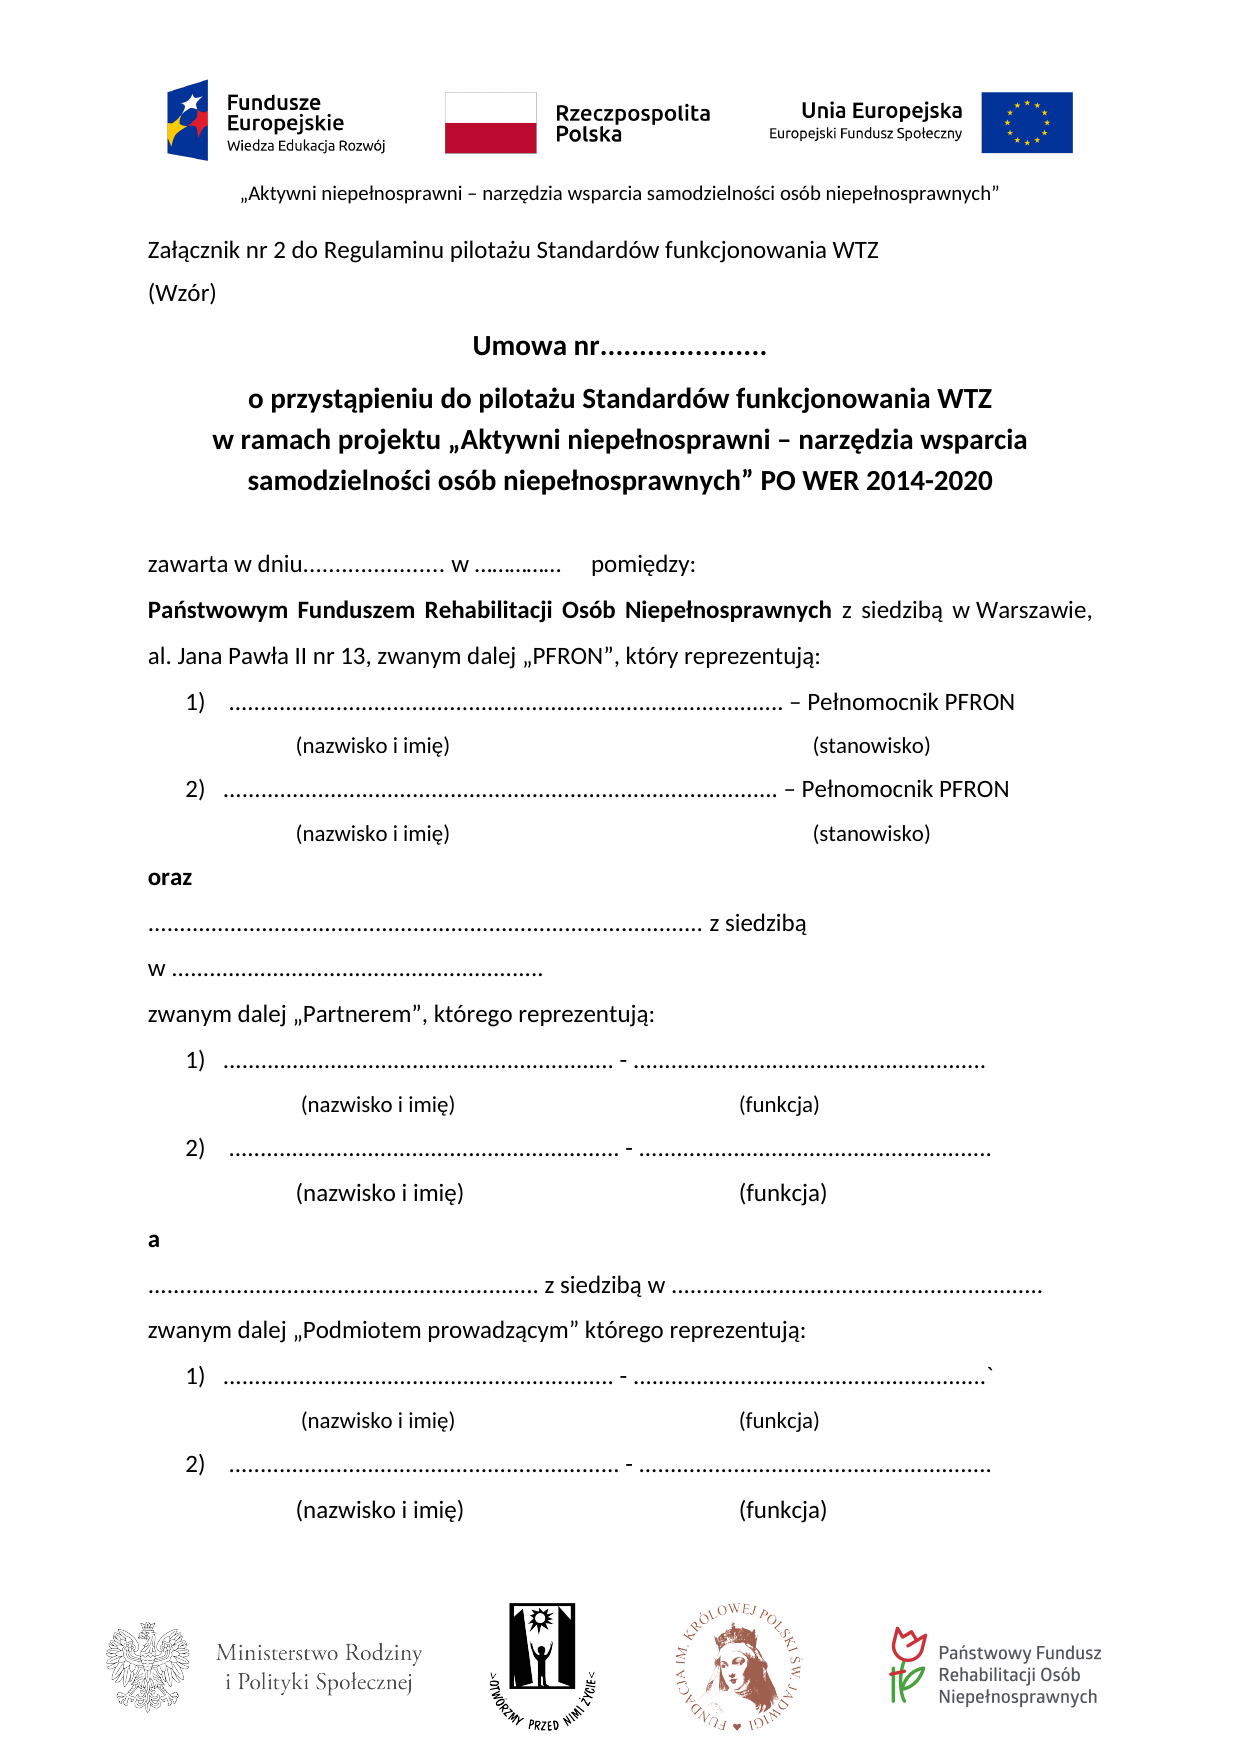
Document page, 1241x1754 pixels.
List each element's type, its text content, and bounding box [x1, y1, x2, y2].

list .............................................................. - ........................................................` [185, 1360, 1093, 1391]
text zawarta w dniu w …………… pomiędzy: [148, 548, 1093, 579]
text (nazwisko i imię) (funkcja) [221, 1406, 1093, 1434]
list ........................................................................................ – Pełnomocnik PFRON [185, 686, 1093, 716]
text Załącznik nr 2 do Regulaminu pilotażu Standardów funkcjonowania WTZ [148, 234, 1093, 264]
text .............................................................. z siedzibą w ........................................................... [148, 1269, 1093, 1299]
picture [106, 1622, 423, 1713]
text (nazwisko i imię) (stanowisko) [221, 819, 1093, 847]
text a [148, 1223, 1093, 1254]
text (nazwisko i imię) (funkcja) [221, 1090, 1093, 1118]
text zwanym dalej „Partnerem”, którego reprezentują: [148, 998, 1093, 1029]
subtitle w ramach projektu „Aktywni niepełnosprawni – narzędzia wsparcia samodzielności osób niepełnosprawnych” PO WER 2014-2020 [148, 421, 1093, 497]
picture [675, 1603, 803, 1731]
text oraz [148, 861, 1093, 892]
text (nazwisko i imię) (funkcja) [221, 1177, 1093, 1208]
subtitle Umowa nr [148, 327, 1093, 362]
text zwanym dalej „Podmiotem prowadzącym” którego reprezentują: [148, 1315, 1093, 1345]
picture [147, 59, 1093, 181]
text (nazwisko i imię) (stanowisko) [221, 731, 1093, 759]
picture [489, 1603, 596, 1731]
list ........................................................................................ – Pełnomocnik PFRON [185, 773, 1093, 804]
picture [851, 1591, 1139, 1743]
text (nazwisko i imię) (funkcja) [221, 1494, 1093, 1524]
text (Wzór) [148, 277, 1093, 307]
text Państwowym Funduszem Rehabilitacji Osób Niepełnosprawnych z siedzibą w Warszawie, al. Jana Pawła II nr 13, zwanym dalej „PFRON”, który reprezentują: [148, 594, 1093, 671]
list .............................................................. - ........................................................ [185, 1132, 1093, 1162]
text ........................................................................................ z siedzibą w ........................................................... [148, 907, 1093, 983]
subtitle o przystąpieniu do pilotażu Standardów funkcjonowania WTZ [148, 380, 1093, 416]
list .............................................................. - ........................................................ [185, 1448, 1093, 1479]
list .............................................................. - ........................................................ [185, 1044, 1093, 1074]
